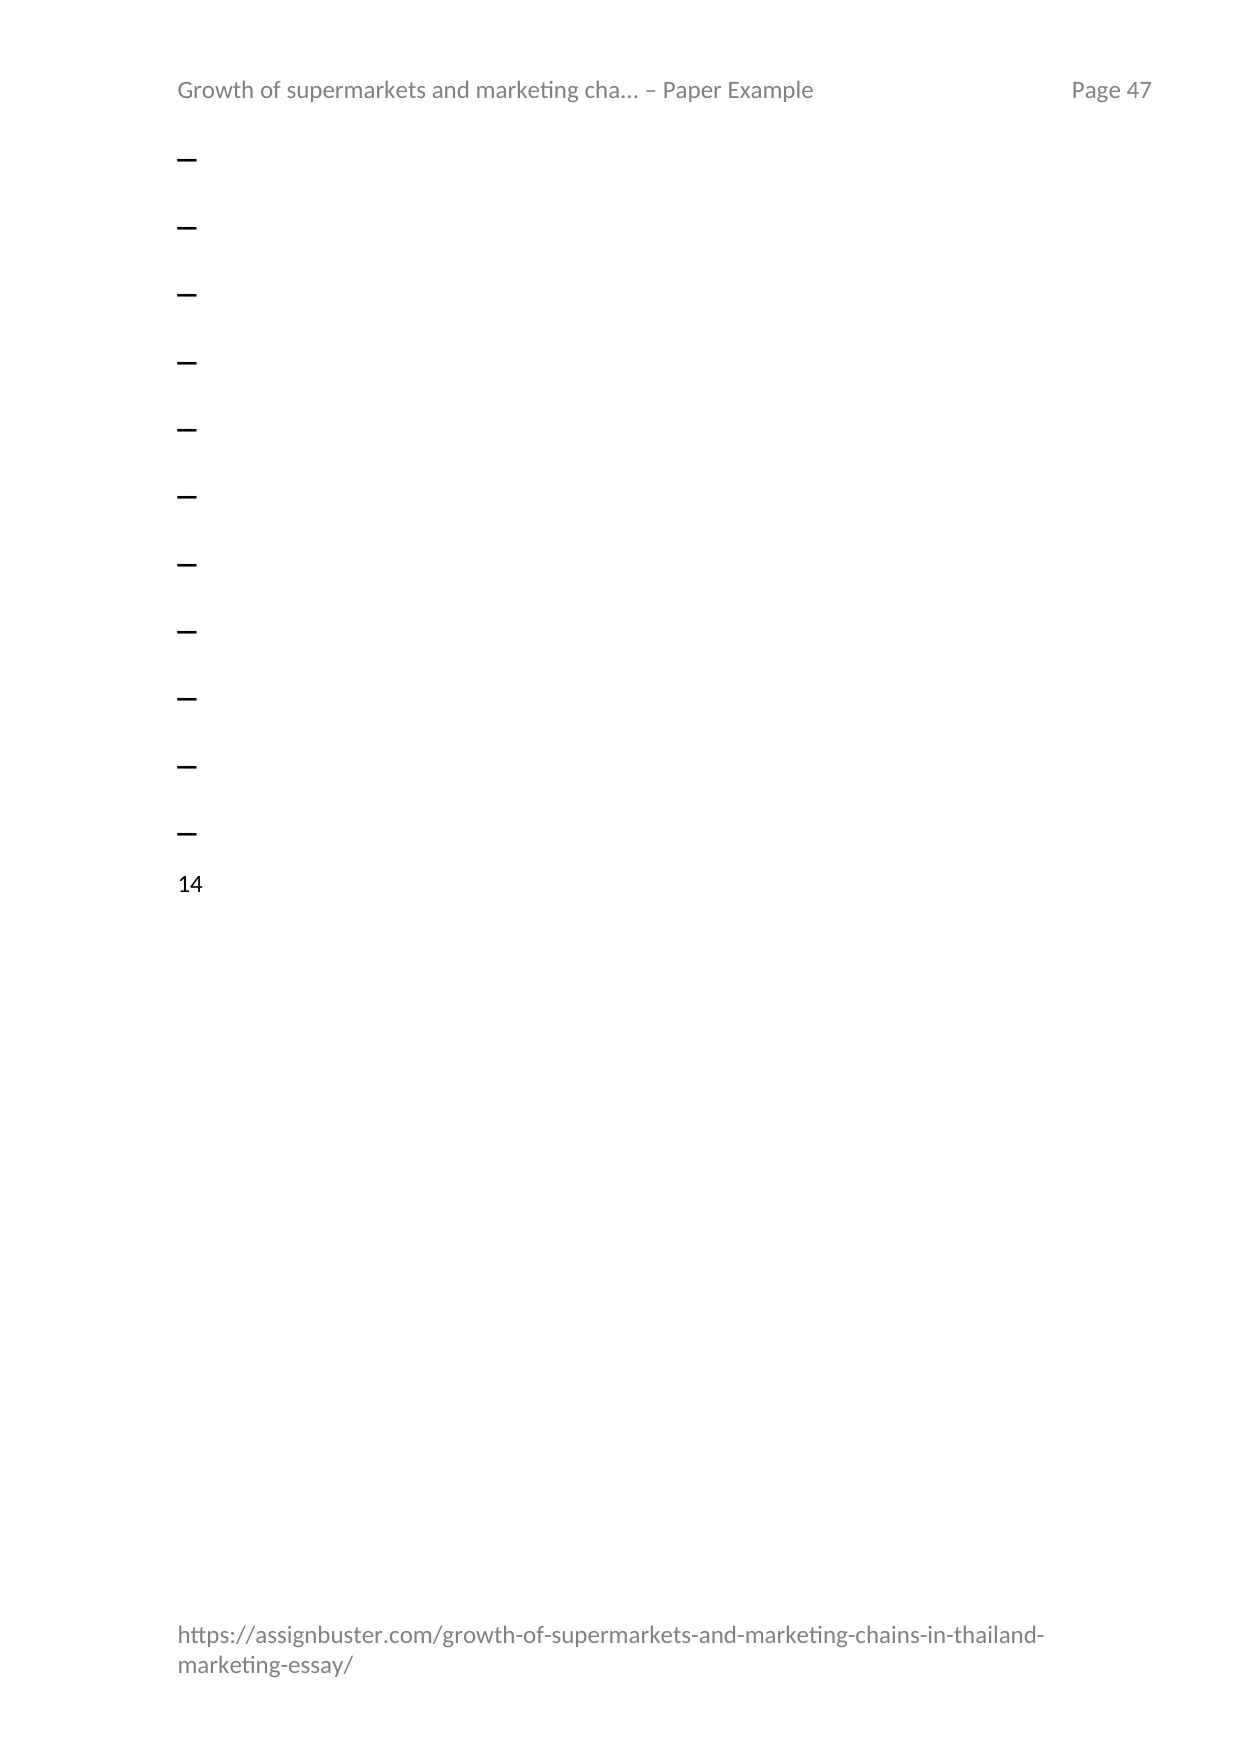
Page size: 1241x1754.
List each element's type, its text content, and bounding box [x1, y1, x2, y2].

subtitle – [177, 674, 1152, 717]
subtitle – [177, 202, 1152, 245]
subtitle – [177, 472, 1152, 515]
subtitle – [177, 539, 1152, 582]
text 14 [177, 868, 1152, 898]
subtitle – [177, 607, 1152, 650]
subtitle – [177, 809, 1152, 852]
subtitle – [177, 269, 1152, 313]
subtitle – [177, 741, 1152, 784]
subtitle – [177, 404, 1152, 447]
subtitle – [177, 135, 1152, 178]
subtitle – [177, 337, 1152, 380]
